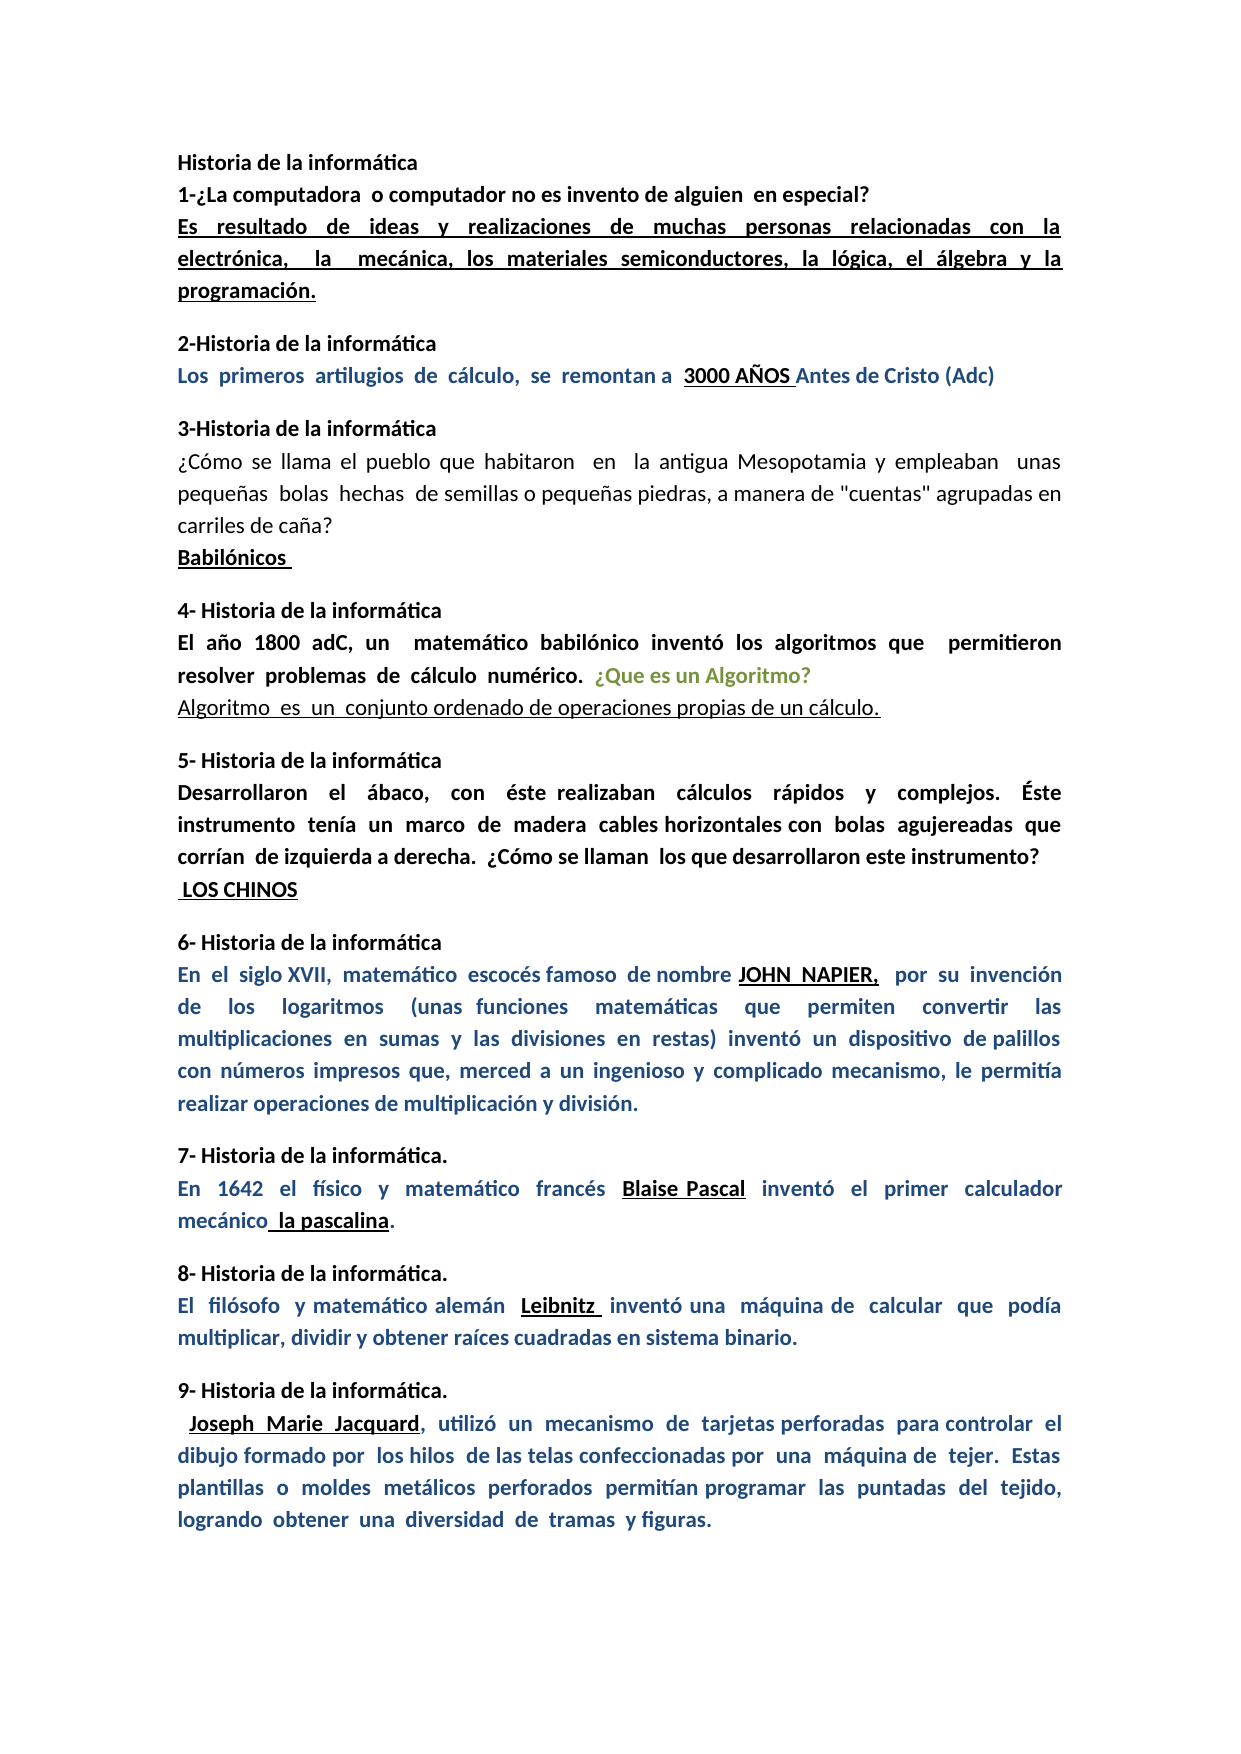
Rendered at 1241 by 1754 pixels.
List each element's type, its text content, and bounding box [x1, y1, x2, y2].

text Babilónicos [177, 543, 1063, 571]
text 8- Historia de la informática. [177, 1259, 1063, 1287]
text Desarrollaron el ábaco, con éste realizaban cálculos rápidos y complejos. Éste instrumento tenía un marco de madera cables horizontales con bolas agujereadas que corrían de izquierda a derecha. ¿Cómo se llaman los que desarrollaron este instrumento? [177, 778, 1063, 871]
text 7- Historia de la informática. [177, 1142, 1063, 1170]
text Los primeros artilugios de cálculo, se remontan a 3000 AÑOS Antes de Cristo (Adc) [177, 362, 1063, 389]
text Historia de la informática [177, 148, 1063, 176]
text 6- Historia de la informática [177, 928, 1063, 956]
text El año 1800 adC, un matemático babilónico inventó los algoritmos que permitieron resolver problemas de cálculo numérico. ¿Que es un Algoritmo? [177, 628, 1063, 689]
text En 1642 el físico y matemático francés Blaise Pascal inventó el primer calculador mecánico la pascalina. [177, 1174, 1063, 1234]
text Es resultado de ideas y realizaciones de muchas personas relacionadas con la electrónica, la mecánica, los materiales semiconductores, la lógica, el álgebra y la programación. [177, 269, 1063, 304]
text LOS CHINOS [177, 875, 1063, 903]
text En el siglo XVII, matemático escocés famoso de nombre JOHN NAPIER, por su invención de los logaritmos (unas funciones matemáticas que permiten convertir las multiplicaciones en sumas y las divisiones en restas) inventó un dispositivo de palillos con números impresos que, merced a un ingenioso y complicado mecanismo, le permitía realizar operaciones de multiplicación y división. [177, 960, 1063, 1117]
text 1-¿La computadora o computador no es invento de alguien en especial? [177, 180, 1063, 208]
text 5- Historia de la informática [177, 746, 1063, 774]
text ¿Cómo se llama el pueblo que habitaron en la antigua Mesopotamia y empleaban unas pequeñas bolas hechas de semillas o pequeñas piedras, a manera de "cuentas" agrupadas en carriles de caña? [177, 447, 1063, 539]
text El ﬁlósofo y matemático alemán Leibnitz inventó una máquina de calcular que podía multiplicar, dividir y obtener raíces cuadradas en sistema binario. [177, 1291, 1063, 1351]
text Es resultado de ideas y realizaciones de muchas personas relacionadas con la electrónica, la mecánica, los materiales semiconductores, la lógica, el álgebra y la programación. [177, 212, 1063, 268]
text 3-Historia de la informática [177, 414, 1063, 443]
text 4- Historia de la informática [177, 596, 1063, 624]
text Joseph Marie Jacquard, utilizó un mecanismo de tarjetas perforadas para controlar el dibujo formado por los hilos de las telas confeccionadas por una máquina de tejer. Estas plantillas o moldes metálicos perforados permitían programar las puntadas del tejido, logrando obtener una diversidad de tramas y ﬁguras. [177, 1409, 1063, 1533]
text 2-Historia de la informática [177, 329, 1063, 357]
text 9- Historia de la informática. [177, 1376, 1063, 1404]
text Algoritmo es un conjunto ordenado de operaciones propias de un cálculo. [177, 693, 1063, 721]
